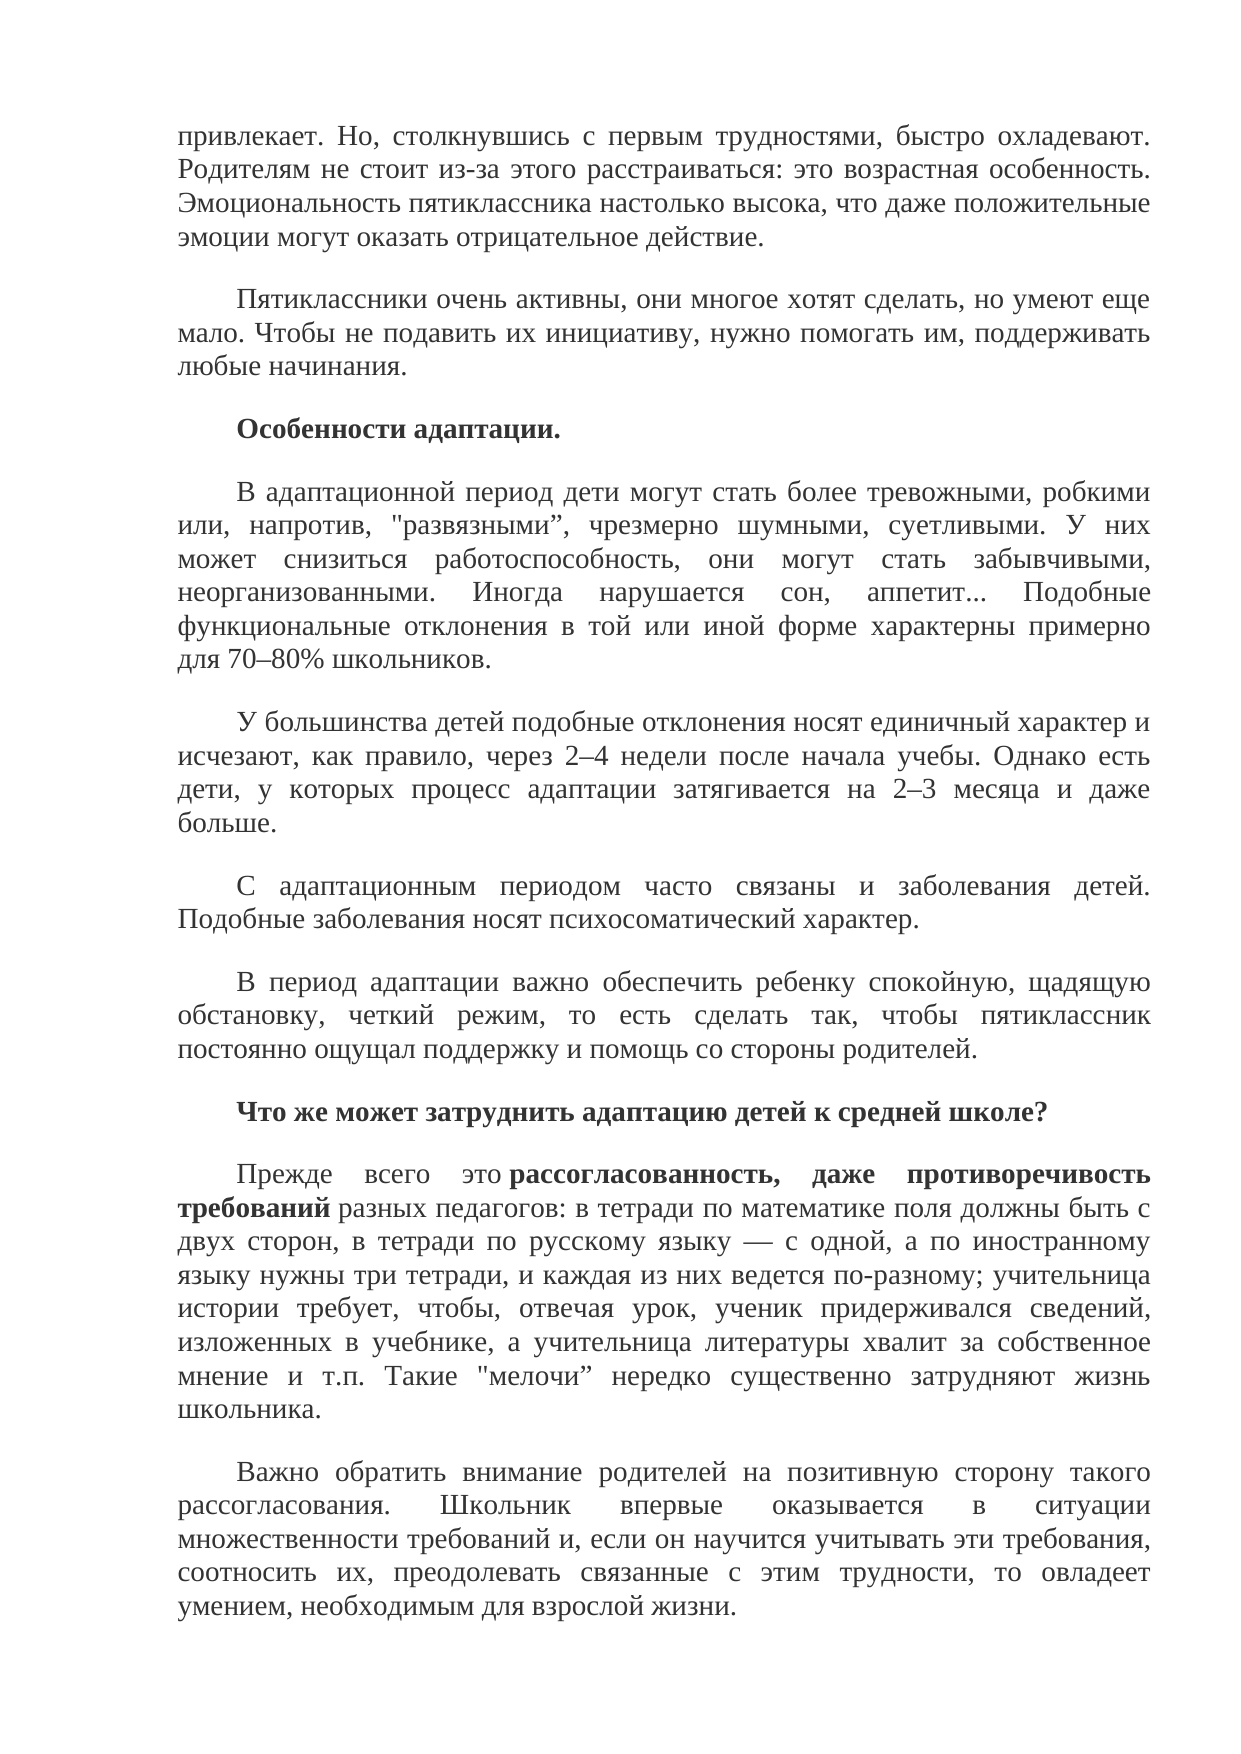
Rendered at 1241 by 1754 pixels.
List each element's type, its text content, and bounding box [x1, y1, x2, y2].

text В период адаптации важно обеспечить ребенку спокойную, щадящую обстановку, четкий режим, то есть сделать так, чтобы пятиклассник постоянно ощущал поддержку и помощь со стороны родителей. [177, 964, 1152, 1064]
text В адаптационной период дети могут стать более тревожными, робкими или, напротив, "развязными”, чрезмерно шумными, суетливыми. У них может снизиться работоспособность, они могут стать забывчивыми, неорганизованными. Иногда нарушается сон, аппетит... Подобные функциональные отклонения в той или иной форме характерны примерно для 70–80% школьников. [177, 474, 1152, 675]
text С адаптационным периодом часто связаны и заболевания детей. Подобныe заболевания носят психосоматический характер. [177, 868, 1152, 935]
text Важно обратить внимание родителей на позитивную сторону такого рассогласования. Школьник впервые оказывается в ситуации множественности требований и, если он научится учитывать эти требования, соотносить их, преодолевать связанные с этим трудности, то овладеет умением, необходимым для взрослой жизни. [177, 1454, 1152, 1622]
text У большинства детей подобные отклонения носят единичный характер и исчезают, как правило, через 2–4 недели после начала учебы. Однако есть дети, у которых процесс адаптации затягивается на 2–3 месяца и даже больше. [177, 704, 1152, 838]
text Пятиклассники очень активны, они многое хотят сделать, но умеют еще мало. Чтобы не подавить их инициативу, нужно помогать им, поддерживать любые начинания. [177, 281, 1152, 382]
text Что же может затруднить адаптацию детей к средней школе? [177, 1094, 1152, 1127]
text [177, 118, 1152, 252]
text Прежде всего это рассогласованность, даже противоречивость требований разных педагогов: в тетради по математике поля должны быть с двух сторон, в тетради по русскому языку — с одной, а по иностранному языку нужны три тетради, и каждая из них ведется по-разному; учительница истории требует, чтобы, отвечая урок, ученик придерживался сведений, изложенных в учебнике, а учительница литературы хвалит за собственное мнение и т.п. Такие "мелочи” нередко существенно затрудняют жизнь школьника. [177, 1156, 1152, 1425]
text Особенности адаптации. [177, 411, 1152, 445]
